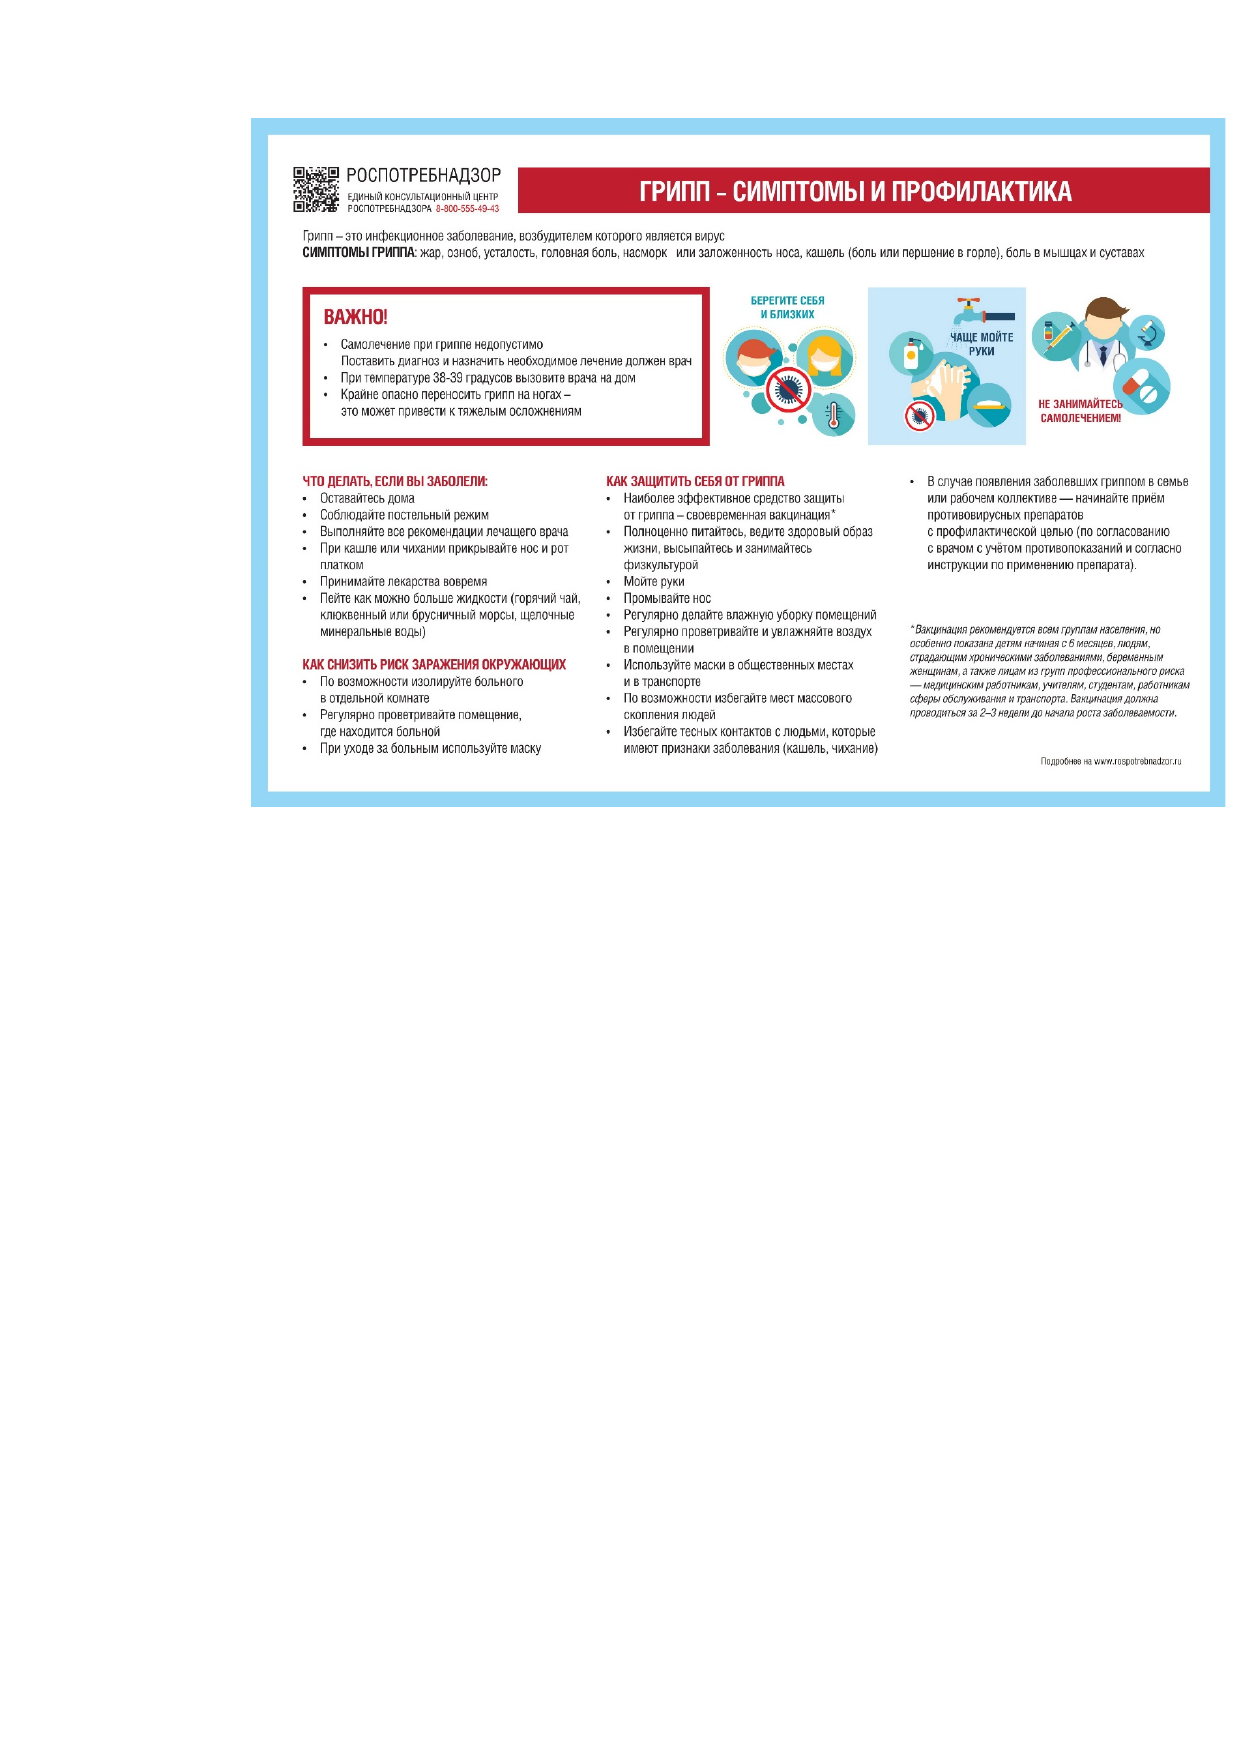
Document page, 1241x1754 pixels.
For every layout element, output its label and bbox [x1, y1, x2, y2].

picture [251, 118, 1226, 807]
